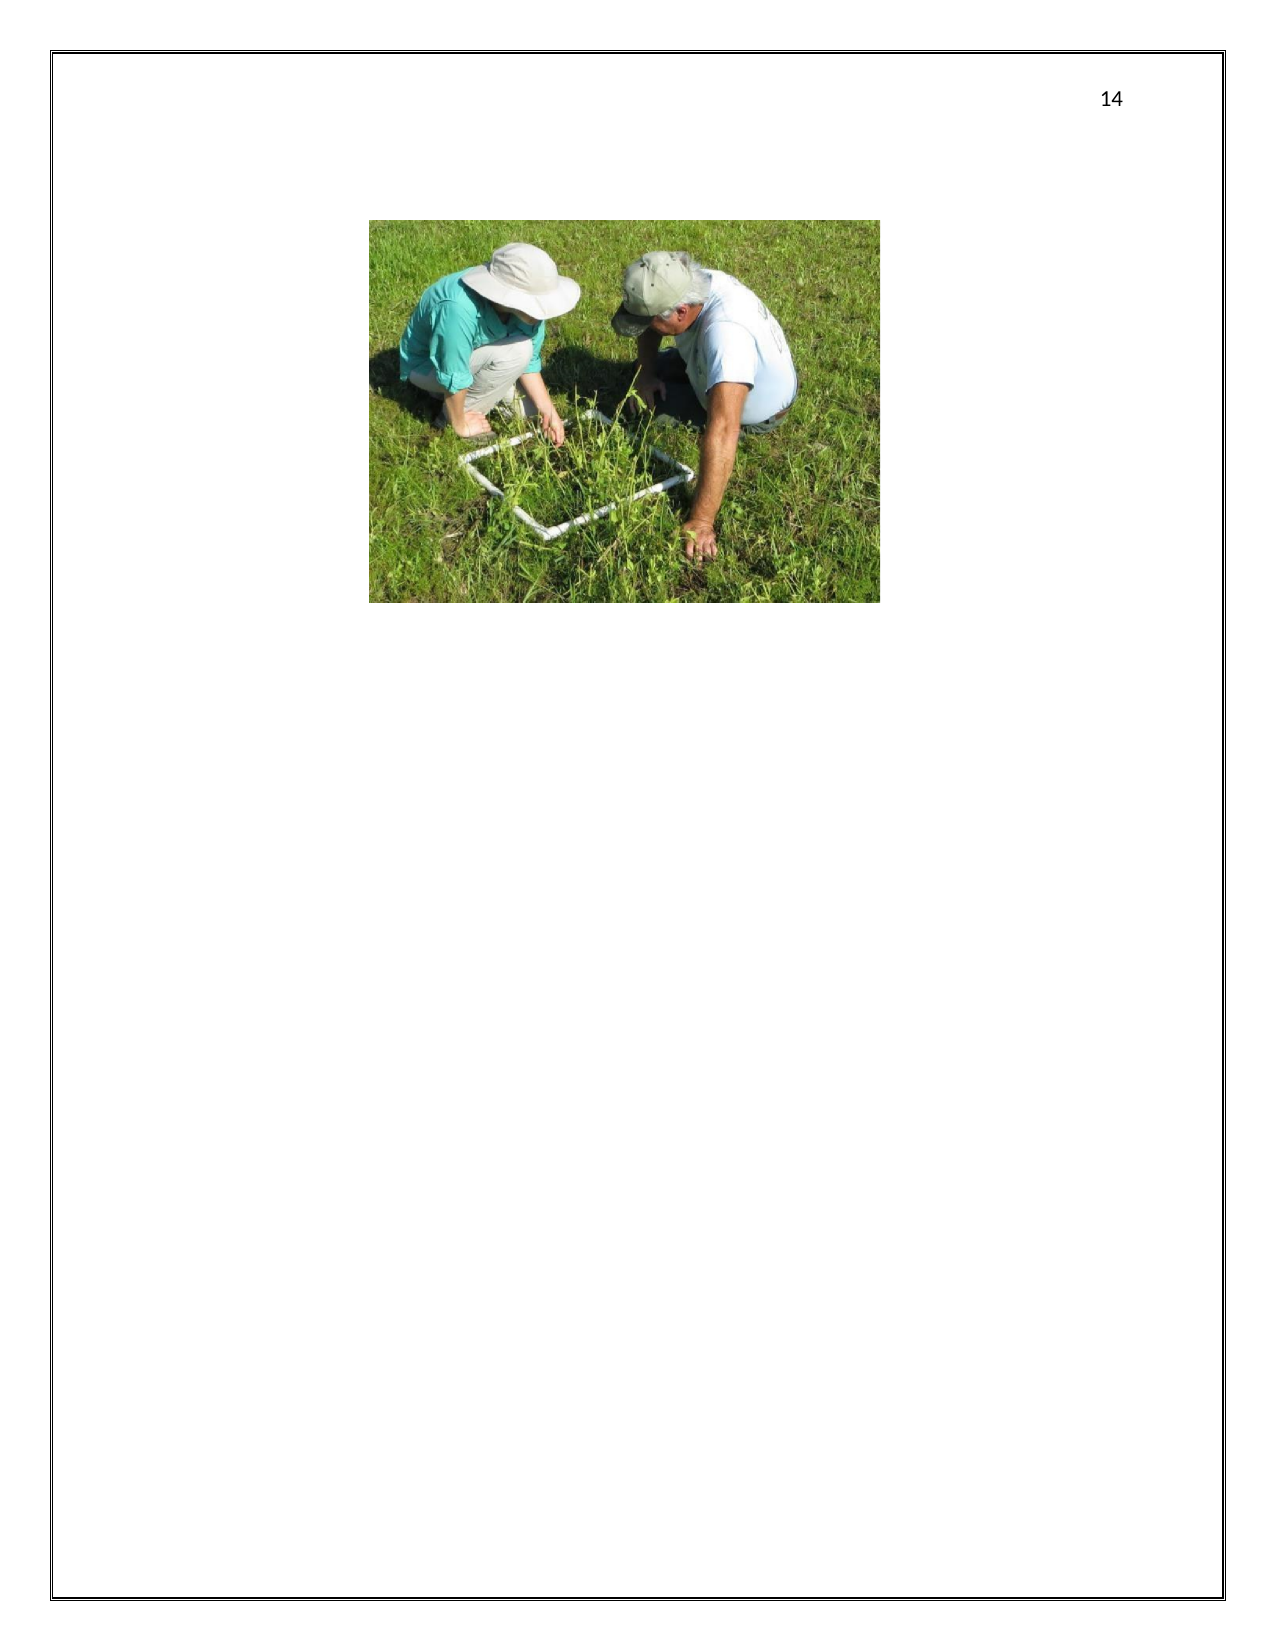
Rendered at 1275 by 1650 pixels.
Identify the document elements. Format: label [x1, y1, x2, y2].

picture [368, 219, 881, 603]
